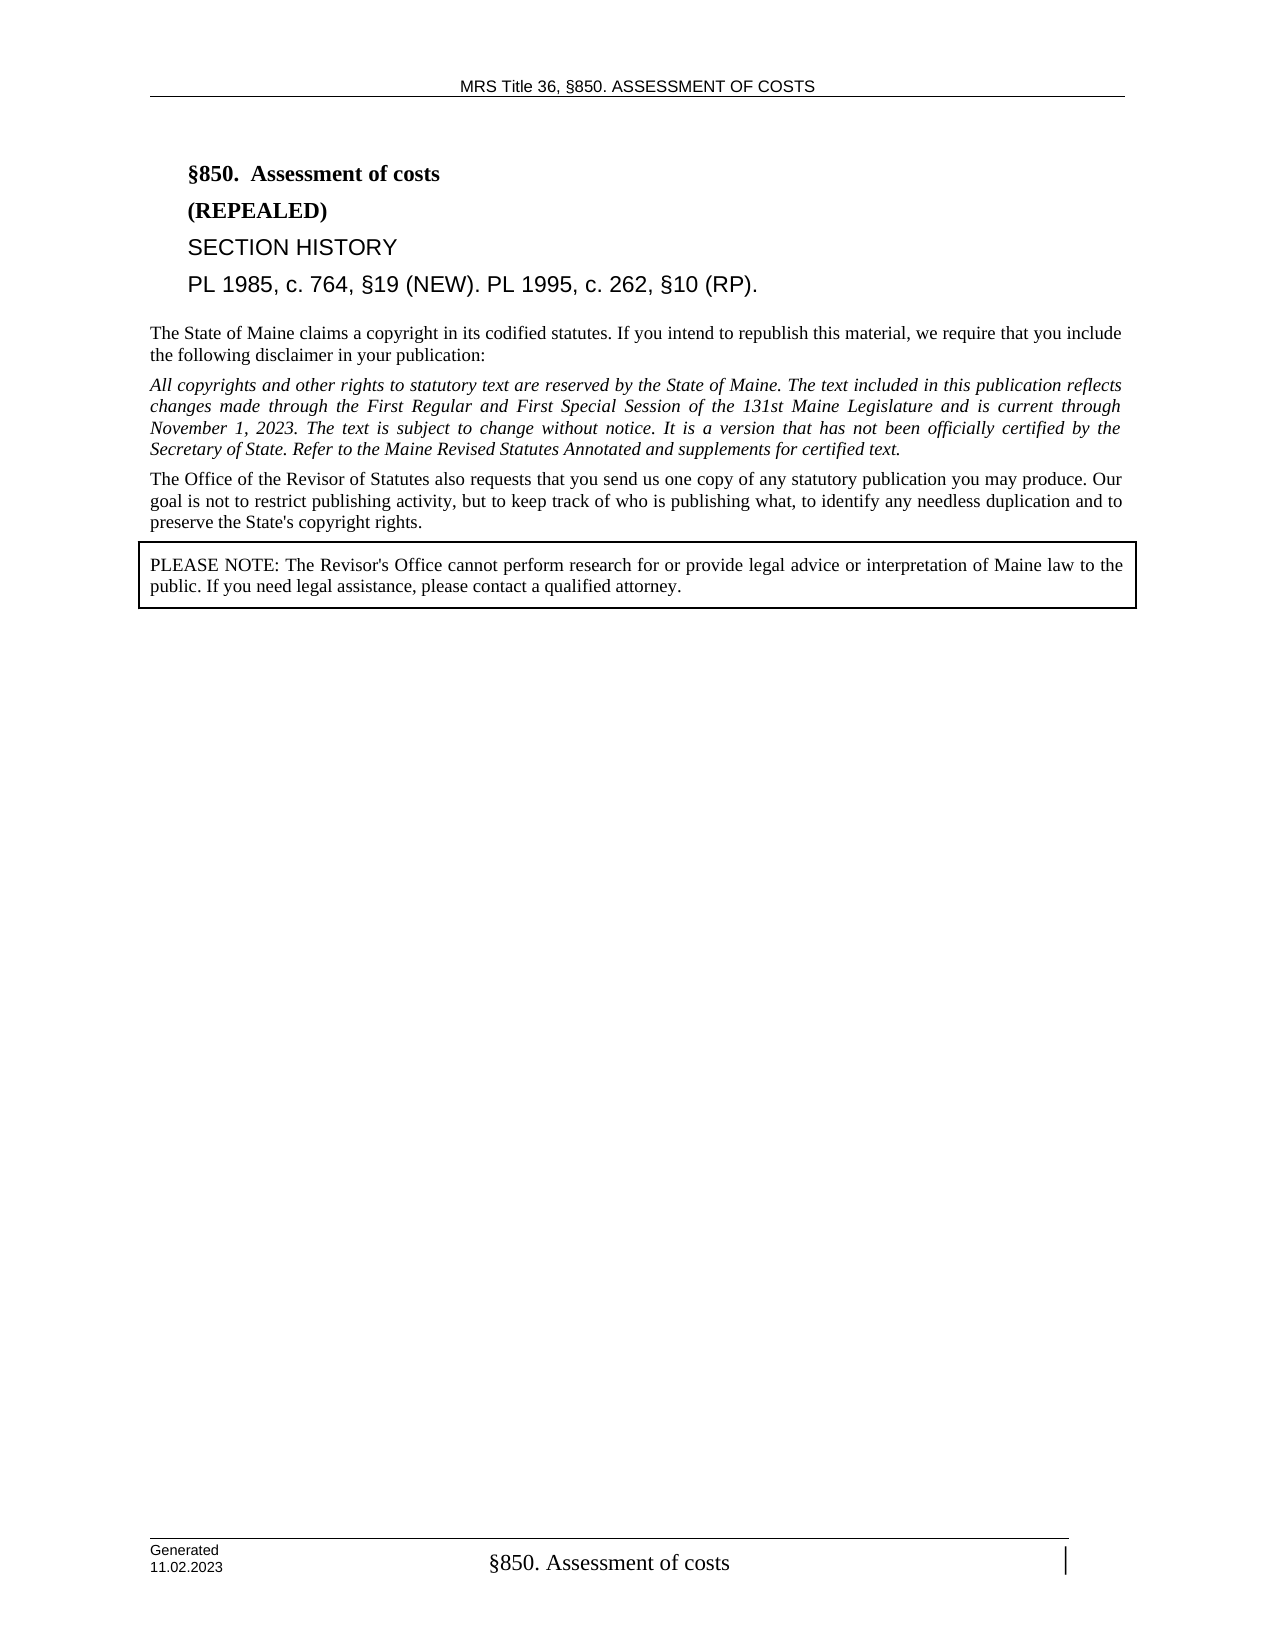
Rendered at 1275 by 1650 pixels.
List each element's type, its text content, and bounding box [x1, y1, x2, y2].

text The Office of the Revisor of Statutes also requests that you send us one copy of any statutory publication you may produce. Our goal is not to restrict publishing activity, but to keep track of who is publishing what, to identify any needless duplication and to preserve the State's copyright rights. [150, 468, 1125, 533]
text All copyrights and other rights to statutory text are reserved by the State of Maine. The text included in this publication reflects changes made through the First Regular and First Special Session of the 131st Maine Legislature and is current through November 1, 2023 . The text is subject to change without notice. It is a version that has not been officially certified by the Secretary of State. Refer to the Maine Revised Statutes Annotated and supplements for certified text. [150, 373, 1125, 460]
text (REPEALED) [187, 197, 1125, 223]
text The State of Maine claims a copyright in its codified statutes. If you intend to republish this material, we require that you include the following disclaimer in your publication: [150, 322, 1125, 365]
text PL 1985, c. 764, §19 (NEW). PL 1995, c. 262, §10 (RP). [187, 271, 1125, 297]
text SECTION HISTORY [187, 234, 1125, 260]
text PLEASE NOTE: The Revisor's Office cannot perform research for or provide legal advice or interpretation of Maine law to the public. If you need legal assistance, please contact a qualified attorney. [140, 543, 1135, 607]
text §850. Assessment of costs [187, 160, 1125, 187]
